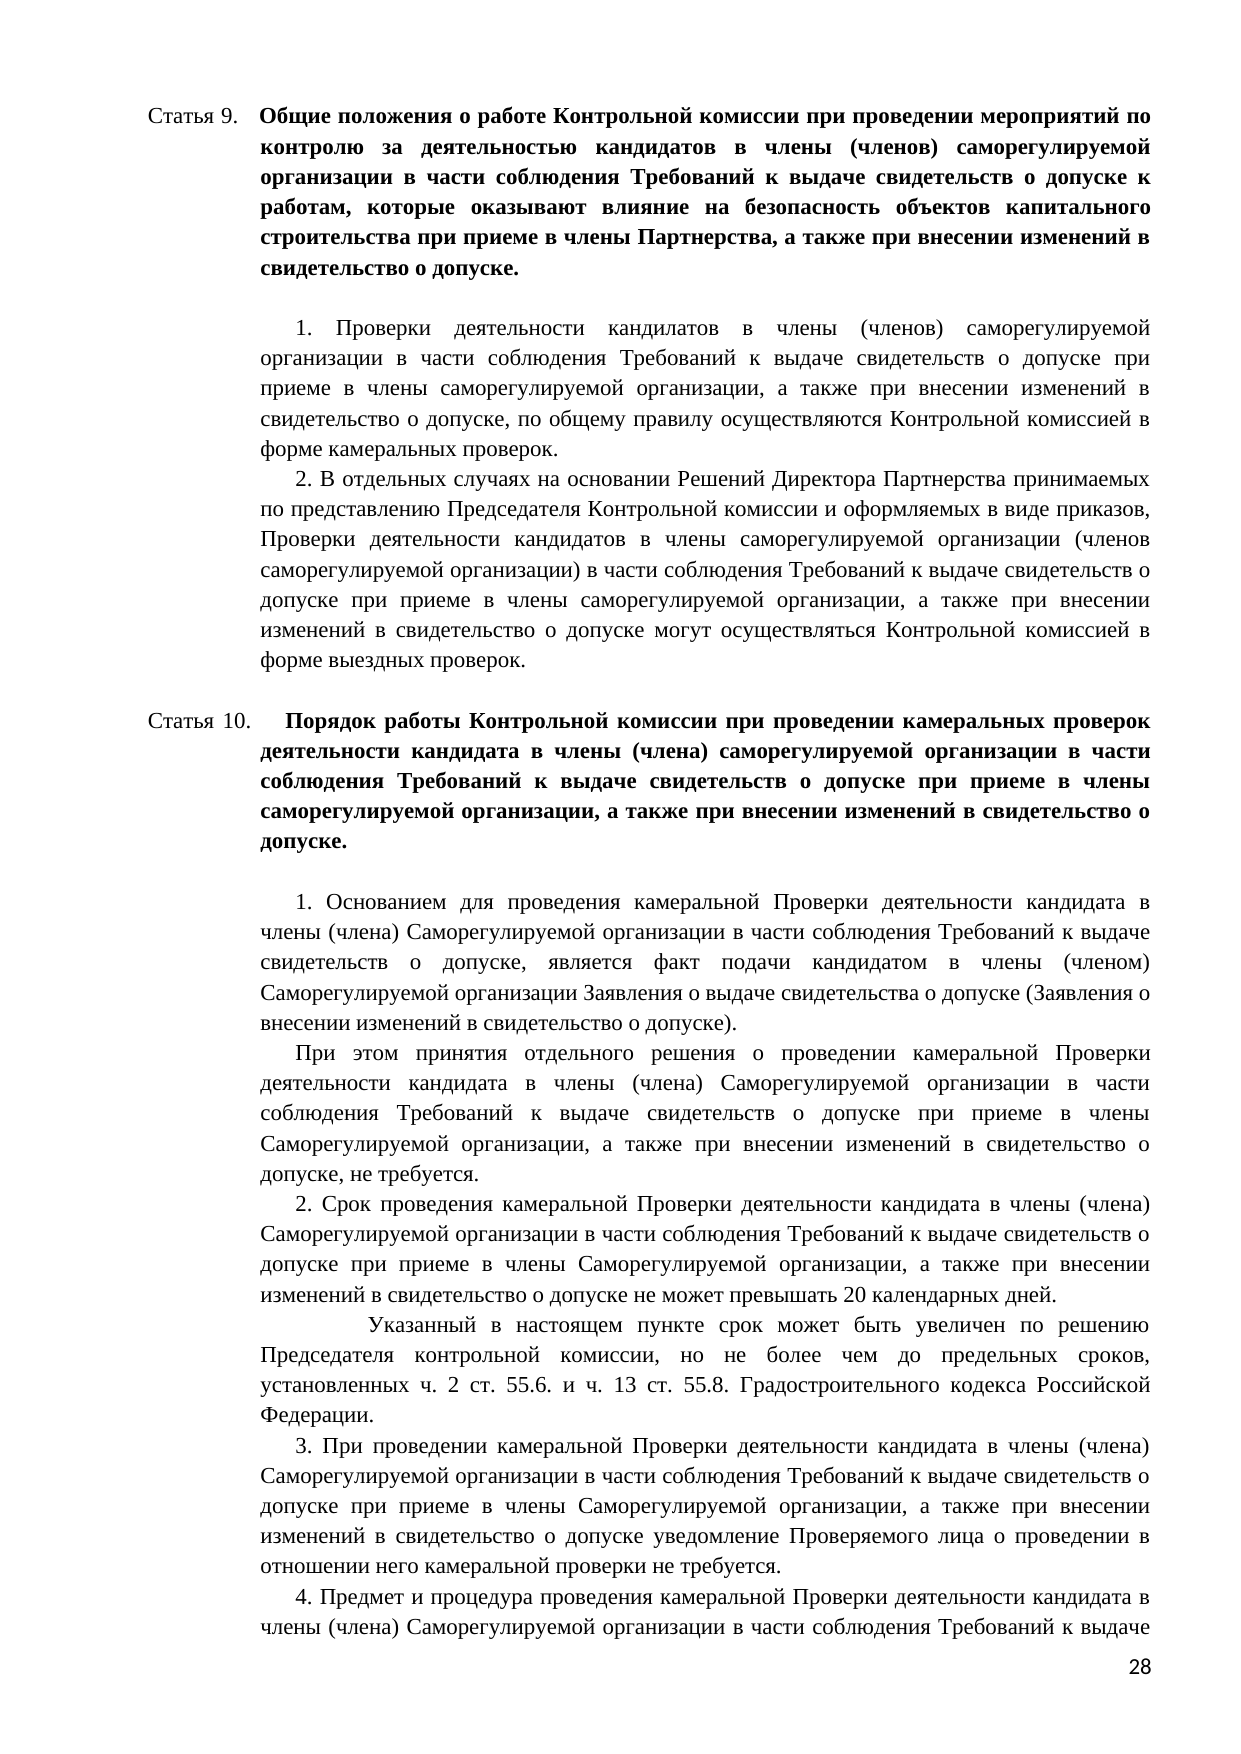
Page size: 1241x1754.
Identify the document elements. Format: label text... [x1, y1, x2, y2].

text Статья 9. Общие положения о работе Контрольной комиссии при проведении мероприятий по контролю за деятельностью кандидатов в члены (членов) саморегулируемой организации в части соблюдения Требований к выдаче свидетельств о допуске к работам, которые оказывают влияние на безопасность объектов капитального строительства при приеме в члены Партнерства, а также при внесении изменений в свидетельство о допуске. [148, 103, 1152, 280]
text 2. В отдельных случаях на основании Решений Директора Партнерства принимаемых по представлению Председателя Контрольной комиссии и оформляемых в виде приказов, Проверки деятельности кандидатов в члены саморегулируемой организации (членов саморегулируемой организации) в части соблюдения Требований к выдаче свидетельств о допуске при приеме в члены саморегулируемой организации, а также при внесении изменений в свидетельство о допуске могут осуществляться Контрольной комиссией в форме выездных проверок. [260, 465, 1152, 673]
text 1. Проверки деятельности кандилатов в члены (членов) саморегулируемой организации в части соблюдения Требований к выдаче свидетельств о допуске при приеме в члены саморегулируемой организации, а также при внесении изменений в свидетельство о допуске, по общему правилу осуществляются Контрольной комиссией в форме камеральных проверок. [260, 314, 1152, 461]
text Статья 10. Порядок работы Контрольной комиссии при проведении камеральных проверок деятельности кандидата в члены (члена) саморегулируемой организации в части соблюдения Требований к выдаче свидетельств о допуске при приеме в члены саморегулируемой организации, а также при внесении изменений в свидетельство о допуске. [148, 707, 1152, 854]
text При этом принятия отдельного решения о проведении камеральной Проверки деятельности кандидата в члены (члена) Саморегулируемой организации в части соблюдения Требований к выдаче свидетельств о допуске при приеме в члены Саморегулируемой организации, а также при внесении изменений в свидетельство о допуске, не требуется. [260, 1039, 1152, 1186]
text 2. Срок проведения камеральной Проверки деятельности кандидата в члены (члена) Саморегулируемой организации в части соблюдения Требований к выдаче свидетельств о допуске при приеме в члены Саморегулируемой организации, а также при внесении изменений в свидетельство о допуске не может превышать 20 календарных дней. [260, 1190, 1152, 1307]
text Указанный в настоящем пункте срок может быть увеличен по решению Председателя контрольной комиссии, но не более чем до предельных сроков, установленных ч. 2 ст. 55.6. и ч. 13 ст. 55.8. Градостроительного кодекса Российской Федерации. [260, 1311, 1152, 1428]
text 1. Основанием для проведения камеральной Проверки деятельности кандидата в члены (члена) Саморегулируемой организации в части соблюдения Требований к выдаче свидетельств о допуске, является факт подачи кандидатом в члены (членом) Саморегулируемой организации Заявления о выдаче свидетельства о допуске (Заявления о внесении изменений в свидетельство о допуске). [260, 888, 1152, 1035]
text 3. При проведении камеральной Проверки деятельности кандидата в члены (члена) Саморегулируемой организации в части соблюдения Требований к выдаче свидетельств о допуске при приеме в члены Саморегулируемой организации, а также при внесении изменений в свидетельство о допуске уведомление Проверяемого лица о проведении в отношении него камеральной проверки не требуется. [260, 1432, 1152, 1579]
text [260, 1583, 1152, 1639]
